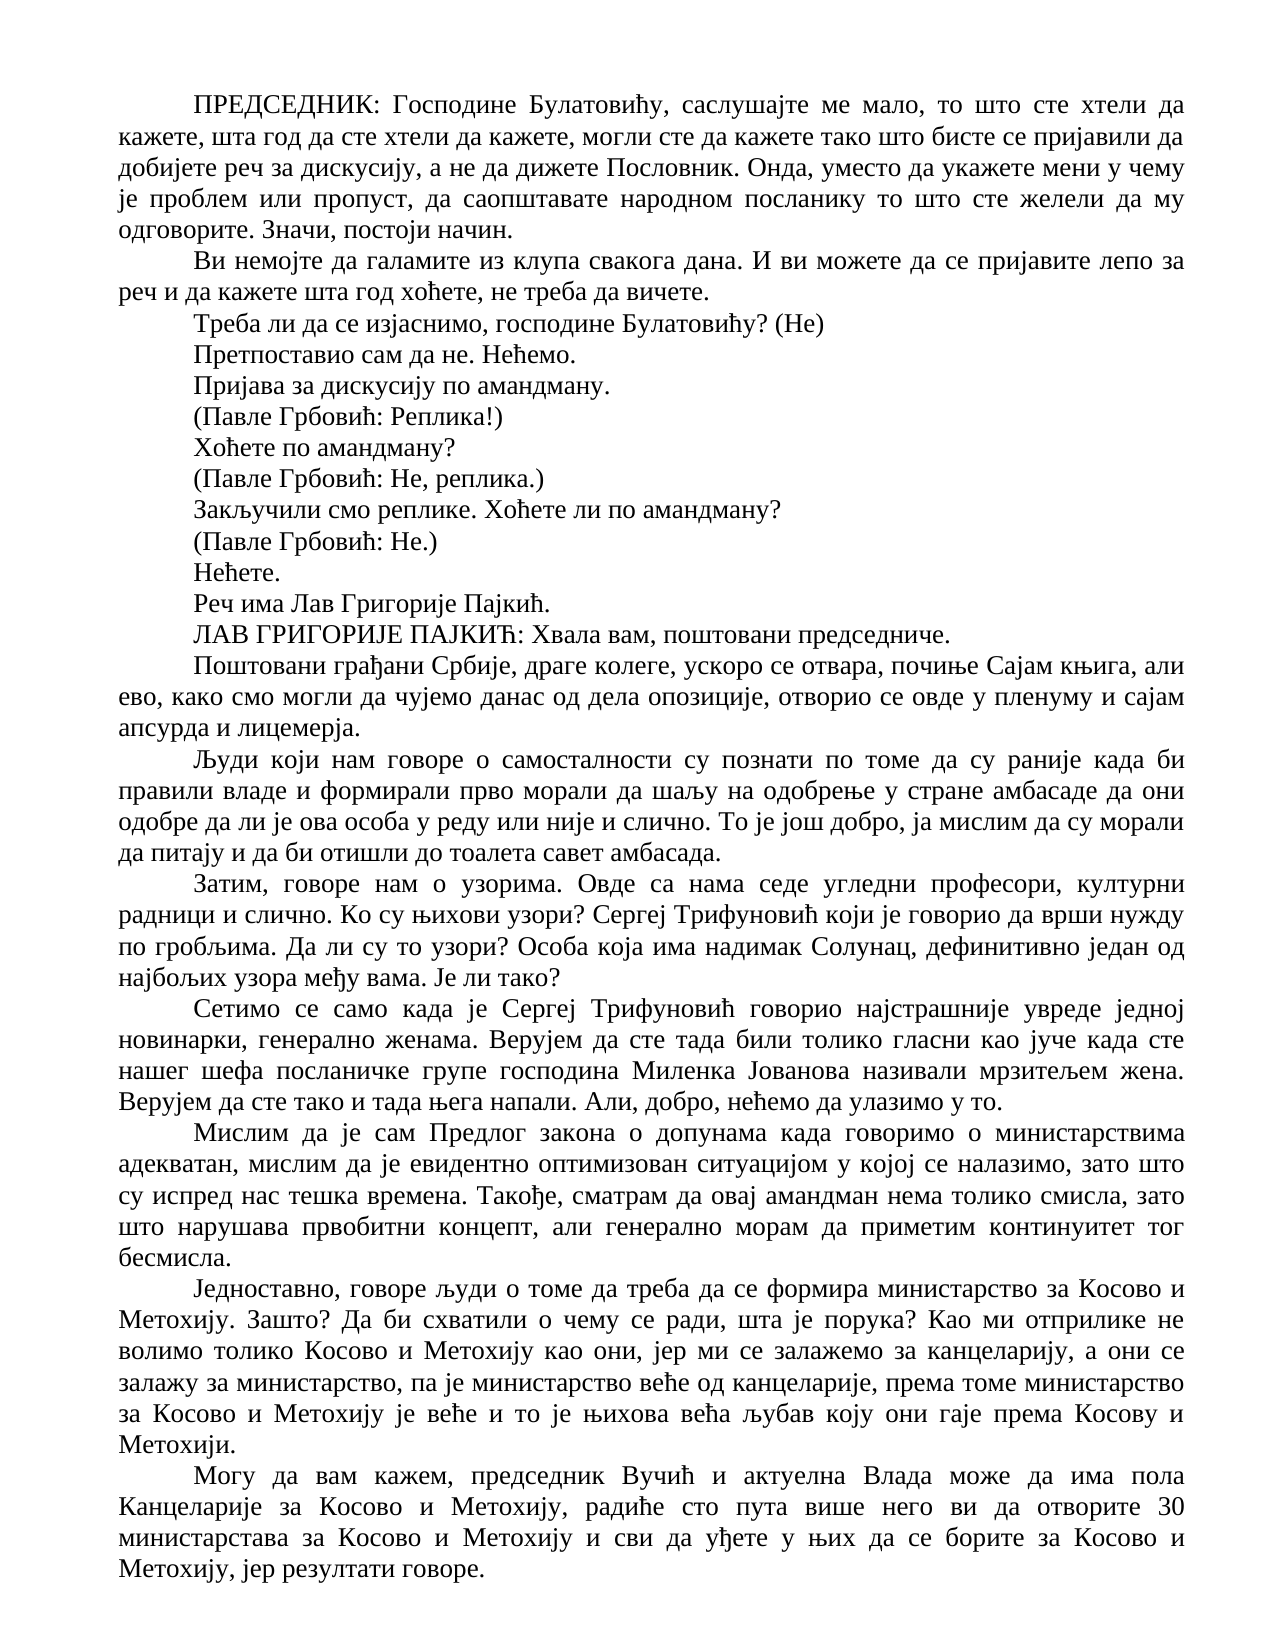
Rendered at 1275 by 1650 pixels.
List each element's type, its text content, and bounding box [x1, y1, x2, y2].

text Реч има Лав Григорије Пајкић. [118, 587, 1186, 618]
text ПРЕДСЕДНИК: Господине Булатовићу, саслушајте ме мало, то што сте хтели да кажете, шта год да сте хтели да кажете, могли сте да кажете тако што бисте се пријавили да добијете реч за дискусију, а не да дижете Пословник. Онда, уместо да укажете мени у чему је проблем или пропуст, да саопштавате народном посланику то што сте желели да му одговорите. Значи, постоји начин. [118, 89, 1186, 244]
text Сетимо се само када је Сергеј Трифуновић говорио најстрашније увреде једној новинарки, генерално женама. Верујем да сте тада били толико гласни као јуче када сте нашег шефа посланичке групе господина Миленка Јованова називали мрзитељем жена. Верујем да сте тако и тада њега напали. Али, добро, нећемо да улазимо у то. [118, 992, 1186, 1116]
text (Павле Грбовић: Не.) [118, 525, 1186, 556]
text Ви немојте да галамите из клупа свакога дана. И ви можете да се пријавите лепо за реч и да кажете шта год хоћете, не треба да вичете. [118, 244, 1186, 307]
text (Павле Грбовић: Реплика!) [118, 400, 1186, 431]
text Поштовани грађани Србије, драге колеге, ускоро се отвара, почиње Сајам књига, али ево, како смо могли да чујемо данас од дела опозиције, отворио се овде у пленуму и сајам апсурда и лицемерја. [118, 649, 1186, 743]
text Могу да вам кажем, председник Вучић и актуелна Влада може да има пола Канцеларије за Косово и Метохију, радиће сто пута више него ви да отворите 30 министарстава за Косово и Метохију и сви да уђете у њих да се борите за Косово и Метохију, јер резултати говоре. [118, 1459, 1186, 1584]
text Треба ли да се изјаснимо, господине Булатовићу? (Не) [118, 307, 1186, 338]
text Закључили смо реплике. Хоћете ли по амандману? [118, 493, 1186, 525]
text Нећете. [118, 556, 1186, 587]
text Хоћете по амандману? [118, 431, 1186, 462]
text ЛАВ ГРИГОРИЈЕ ПАЈКИЋ: Хвала вам, поштовани председниче. [118, 618, 1186, 649]
text Затим, говоре нам о узорима. Овде са нама седе угледни професори, културни радници и слично. Ко су њихови узори? Сергеј Трифуновић који је говорио да врши нужду по гробљима. Да ли су то узори? Особа која има надимак Солунац, дефинитивно један од најбољих узора међу вама. Је ли тако? [118, 867, 1186, 992]
text Пријава за дискусију по амандману. [118, 369, 1186, 400]
text Једноставно, говоре људи о томе да треба да се формира министарство за Косово и Метохију. Зашто? Да би схватили о чему се ради, шта је порука? Као ми отприлике не волимо толико Косово и Метохију као они, јер ми се залажемо за канцеларију, а они се залажу за министарство, па је министарство веће од канцеларије, према томе министарство за Косово и Метохију је веће и то је њихова већа љубав коју они гаје према Косову и Метохији. [118, 1272, 1186, 1459]
text Људи који нам говоре о самосталности су познати по томе да су раније када би правили владе и формирали прво морали да шаљу на одобрење у стране амбасаде да они одобре да ли је ова особа у реду или није и слично. То је још добро, ја мислим да су морали да питају и да би отишли до тоалета савет амбасада. [118, 743, 1186, 867]
text Претпоставио сам да не. Нећемо. [118, 338, 1186, 369]
text Мислим да је сам Предлог закона о допунама када говоримо о министарствима адекватан, мислим да је евидентно оптимизован ситуацијом у којој се налазимо, зато што су испред нас тешка времена. Такође, сматрам да овај амандман нема толико смисла, зато што нарушава првобитни концепт, али генерално морам да приметим континуитет тог бесмисла. [118, 1116, 1186, 1272]
text (Павле Грбовић: Не, реплика.) [118, 462, 1186, 493]
